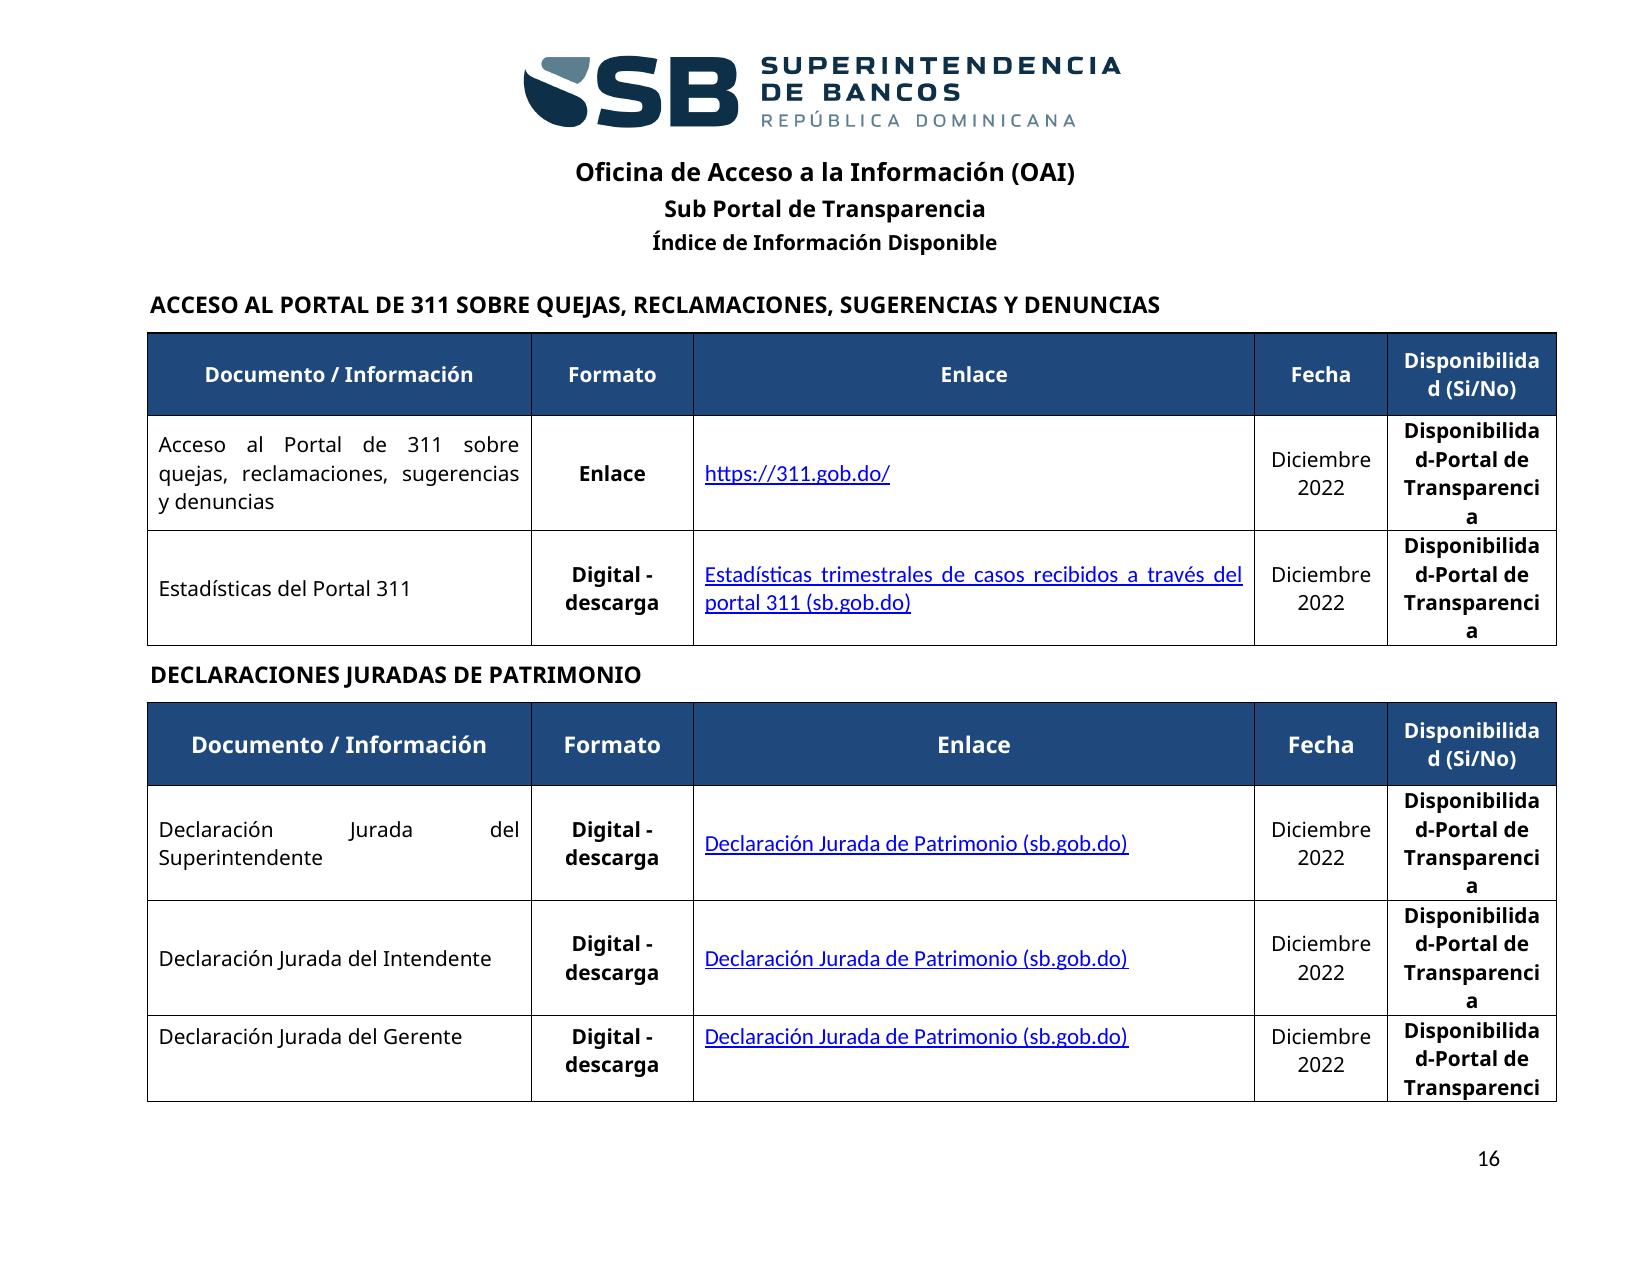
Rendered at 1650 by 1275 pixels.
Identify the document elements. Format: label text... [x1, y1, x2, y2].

table_cell Declaración Jurada de Patrimonio (sb.gob.do) [694, 1016, 1254, 1101]
table_cell Disponibilidad-Portal de Transparencia [1388, 1016, 1556, 1101]
table_cell Disponibilidad-Portal de Transparencia [1388, 901, 1556, 1015]
table_cell Declaración Jurada del Intendente [148, 901, 531, 1015]
table_header Fecha [1255, 334, 1387, 415]
text DECLARACIONES JURADAS DE PATRIMONIO [150, 658, 1500, 690]
table_header Documento / Información [148, 334, 531, 415]
table_cell Declaración Jurada del Gerente [148, 1016, 531, 1101]
table_cell Diciembre 2022 [1255, 1016, 1387, 1101]
table_cell Declaración Jurada de Patrimonio (sb.gob.do) [694, 786, 1254, 900]
table_cell Declaración Jurada de Patrimonio (sb.gob.do) [694, 901, 1254, 1015]
table_cell Diciembre 2022 [1255, 786, 1387, 900]
table_header Formato [532, 334, 693, 415]
table_cell Disponibilidad-Portal de Transparencia [1388, 416, 1556, 530]
table_cell Diciembre 2022 [1255, 531, 1387, 645]
picture [486, 29, 1164, 151]
table_cell Disponibilidad-Portal de Transparencia [1388, 531, 1556, 645]
table_cell Digital -descarga [532, 1016, 693, 1101]
table_cell Disponibilidad-Portal de Transparencia [1388, 786, 1556, 900]
table_cell Diciembre 2022 [1255, 416, 1387, 530]
table_header Enlace [694, 703, 1254, 785]
table_cell Estadísticas trimestrales de casos recibidos a través del portal 311 (sb.gob.do) [694, 531, 1254, 645]
table_cell Digital -descarga [532, 531, 693, 645]
table_header Formato [532, 703, 693, 785]
table_cell Diciembre 2022 [1255, 901, 1387, 1015]
table_header Disponibilidad (Si/No) [1388, 334, 1556, 415]
table_cell Declaración Jurada del Superintendente [148, 786, 531, 900]
table_cell Enlace [532, 416, 693, 530]
table_cell https://311.gob.do/ [694, 416, 1254, 530]
table_cell Acceso al Portal de 311 sobre quejas, reclamaciones, sugerencias y denuncias [148, 416, 531, 530]
table_cell Estadísticas del Portal 311 [148, 531, 531, 645]
table_cell Digital -descarga [532, 786, 693, 900]
text ACCESO AL PORTAL DE 311 SOBRE QUEJAS, RECLAMACIONES, SUGERENCIAS Y DENUNCIAS [150, 289, 1500, 320]
table_cell Digital -descarga [532, 901, 693, 1015]
table_header Fecha [1255, 703, 1387, 785]
table_header Documento / Información [148, 703, 531, 785]
table_header Disponibilidad (Si/No) [1388, 703, 1556, 785]
table_header Enlace [694, 334, 1254, 415]
